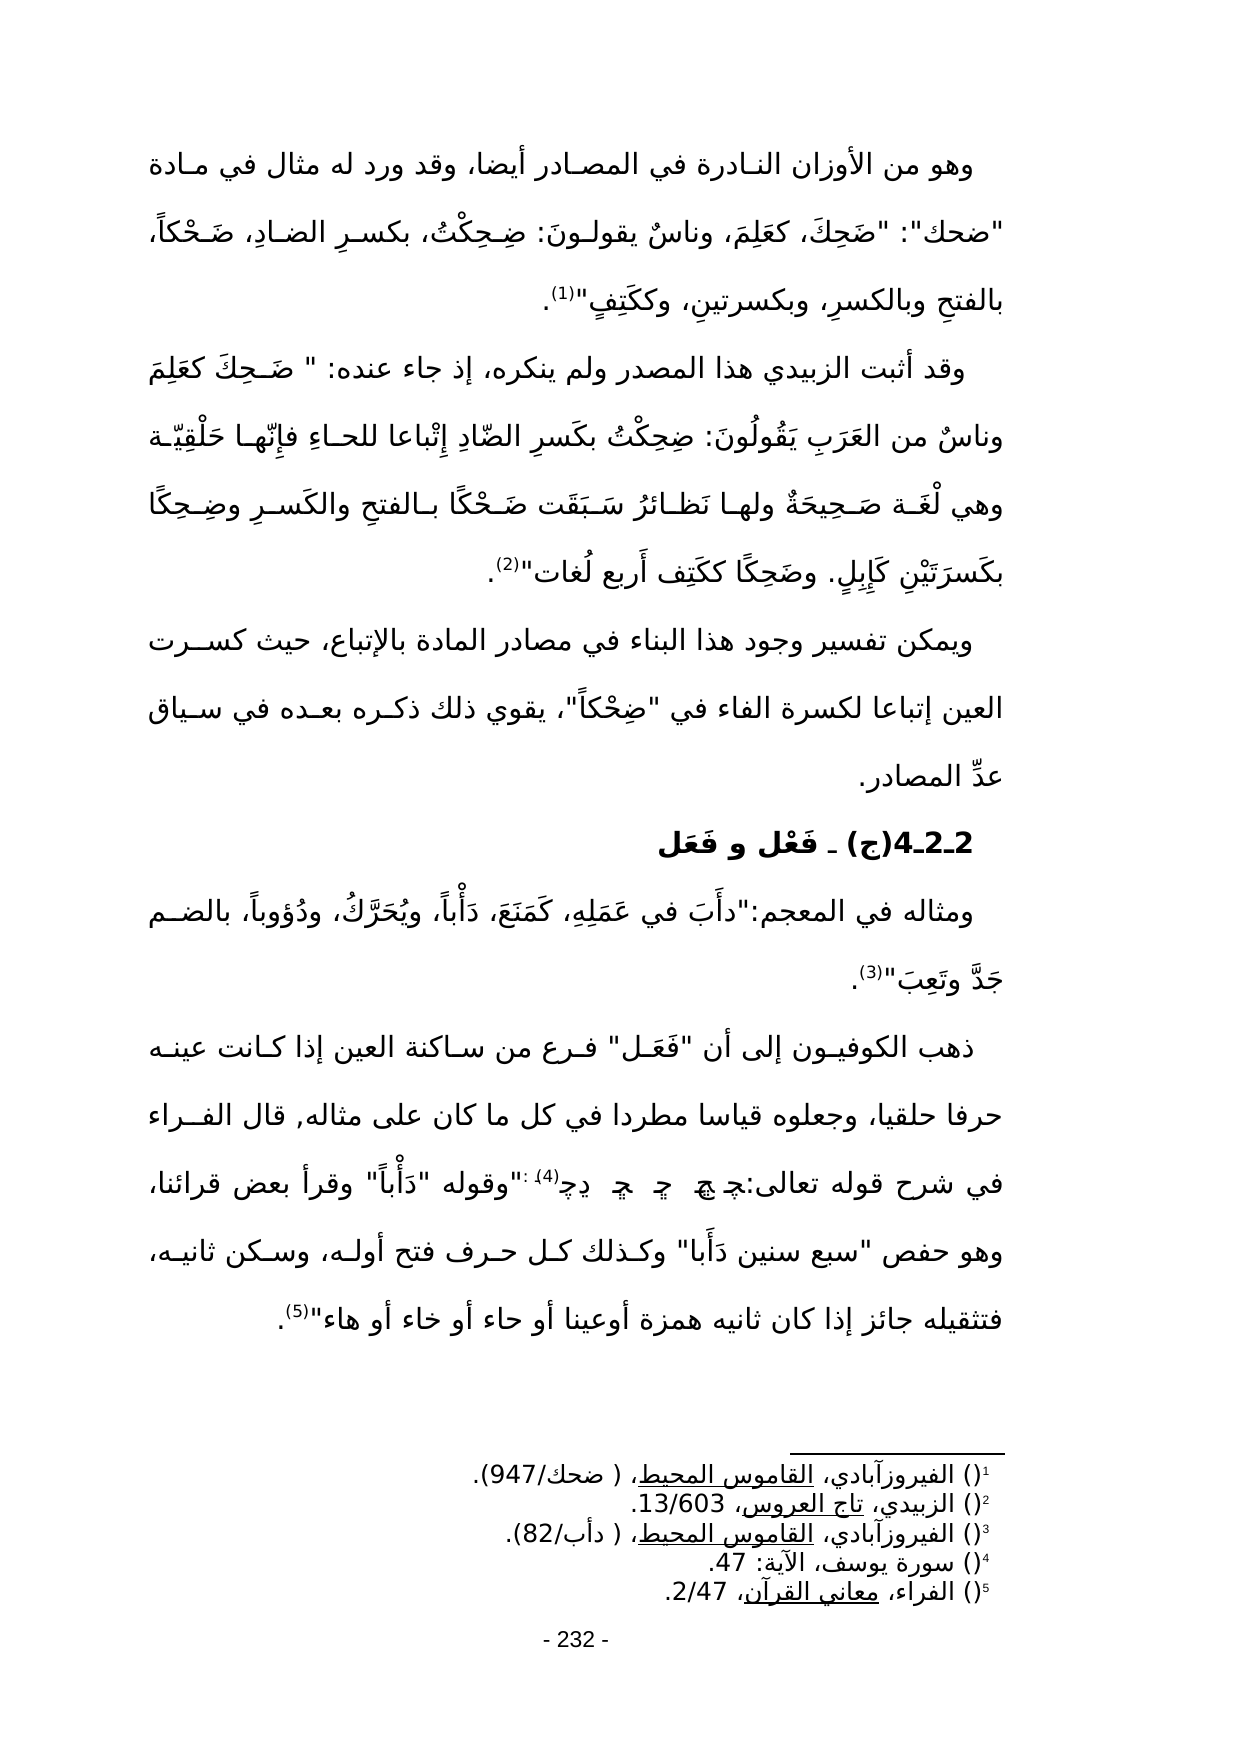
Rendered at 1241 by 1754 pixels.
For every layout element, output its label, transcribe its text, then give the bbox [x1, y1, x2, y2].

text وقد أثبت الزبيدي هذا المصدر ولم ينكره، إذ جاء عنده: " ضَحِكَ كعَلِمَ وناسٌ من العَرَبِ يَقُولُونَ: ضِحِكْتُ بكَسرِ الضّادِ إِتْباعا للحاءِ فإِنّها حَلْقِيّة وهي لْغَة صَحِيحَةٌ ولها نَظائرُ سَبَقَت ضَحْكًا بالفتحِ والكَسرِ وضِحِكًا بكَسرَتَيْنِ كَإِبِلٍ. وضَحِكًا ككَتِف أَربع لُغات"(). [148, 351, 1004, 589]
text وهو من الأوزان النـادرة في المصـادر أيضا، وقد ورد له مثال في مـادة "ضحك": "ضَحِكَ، كعَلِمَ، وناسٌ يقولونَ: ضِحِكْتُ، بكسرِ الضادِ، ضَحْكاً، بالفتحِ وبالكسرِ، وبكسرتينِ، وككَتِفٍ"(). [148, 148, 1004, 317]
text 2ـ2ـ4(ج) ـ فَعْل و فَعَل [148, 827, 1004, 861]
text ذهب الكوفيون إلى أن "فَعَل" فرع من ساكنة العين إذا كانت عينه حرفا حلقيا، وجعلوه قياسا مطردا في كل ما كان على مثاله, قال الفراء في شرح قوله تعالى:ﭽ ﭿ ﮀ ﮁ ﮂﭼ() :"وقوله "دَأْباً" وقرأ بعض قرائنا، وهو حفص "سبع سنين دَأَبا" وكذلك كل حرف فتح أوله، وسكن ثانيه، فتثقيله جائز إذا كان ثانيه همزة أوعينا أو حاء أو خاء أو هاء"(). [148, 1031, 1004, 1336]
text ويمكن تفسير وجود هذا البناء في مصادر المادة بالإتباع، حيث كسرت العين إتباعا لكسرة الفاء في "ضِحْكاً"، يقوي ذلك ذكره بعده في سياق عدِّ المصادر. [148, 623, 1004, 793]
text ومثاله في المعجم:"دأَبَ في عَمَلِهِ، كَمَنَعَ، دَأْباً، ويُحَرَّكُ، ودُؤوباً، بالضم جَدَّ وتَعِبَ"(). [148, 895, 1004, 997]
